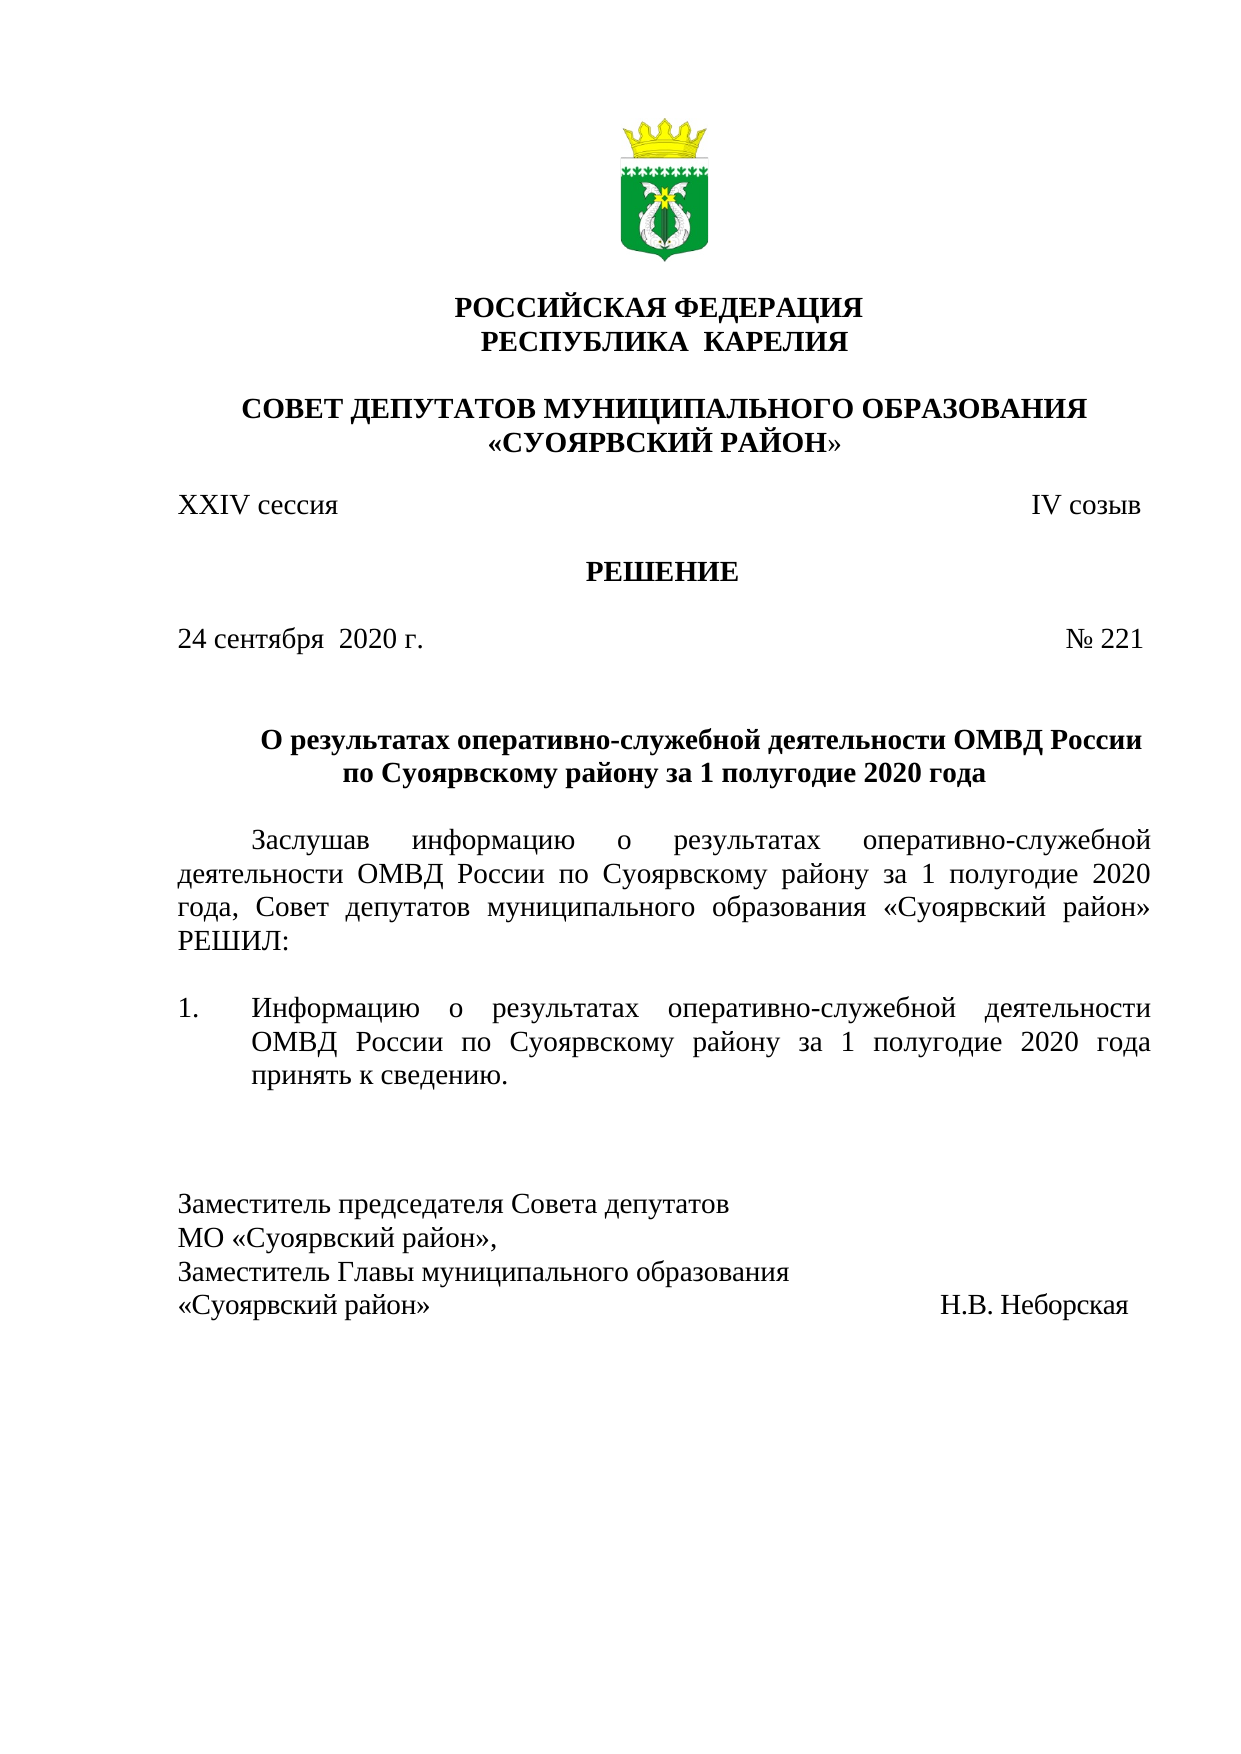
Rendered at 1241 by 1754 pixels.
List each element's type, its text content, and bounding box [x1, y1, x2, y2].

text Заслушав информацию о результатах оперативно-служебной деятельности ОМВД России по Суоярвскому району за 1 полугодие 2020 года, Совет депутатов муниципального образования «Суоярвский район» РЕШИЛ: [177, 822, 1152, 957]
text 24 сентября 2020 г. № 221 [177, 621, 1152, 655]
text «Суоярвский район» Н.В. Неборская [177, 1287, 1152, 1321]
text РЕШЕНИЕ [177, 554, 1152, 588]
list Информацию о результатах оперативно-служебной деятельности ОМВД России по Суоярвскому району за 1 полугодие 2020 года принять к сведению. [177, 990, 1152, 1091]
text РЕСПУБЛИКА КАРЕЛИЯ [177, 324, 1152, 358]
text О результатах оперативно-служебной деятельности ОМВД России по Суоярвскому району за 1 полугодие 2020 года [177, 722, 1152, 789]
text «СУОЯРВСКИЙ РАЙОН» [177, 425, 1152, 458]
text СОВЕТ ДЕПУТАТОВ МУНИЦИПАЛЬНОГО ОБРАЗОВАНИЯ [177, 391, 1152, 425]
text XXIV сессия IV созыв [177, 487, 1152, 521]
text Заместитель Главы муниципального образования [177, 1254, 1152, 1287]
text МО «Суоярвский район», [177, 1220, 1152, 1254]
picture [620, 118, 709, 262]
text Заместитель председателя Совета депутатов [177, 1187, 1152, 1220]
text РОССИЙСКАЯ ФЕДЕРАЦИЯ [177, 291, 1152, 324]
